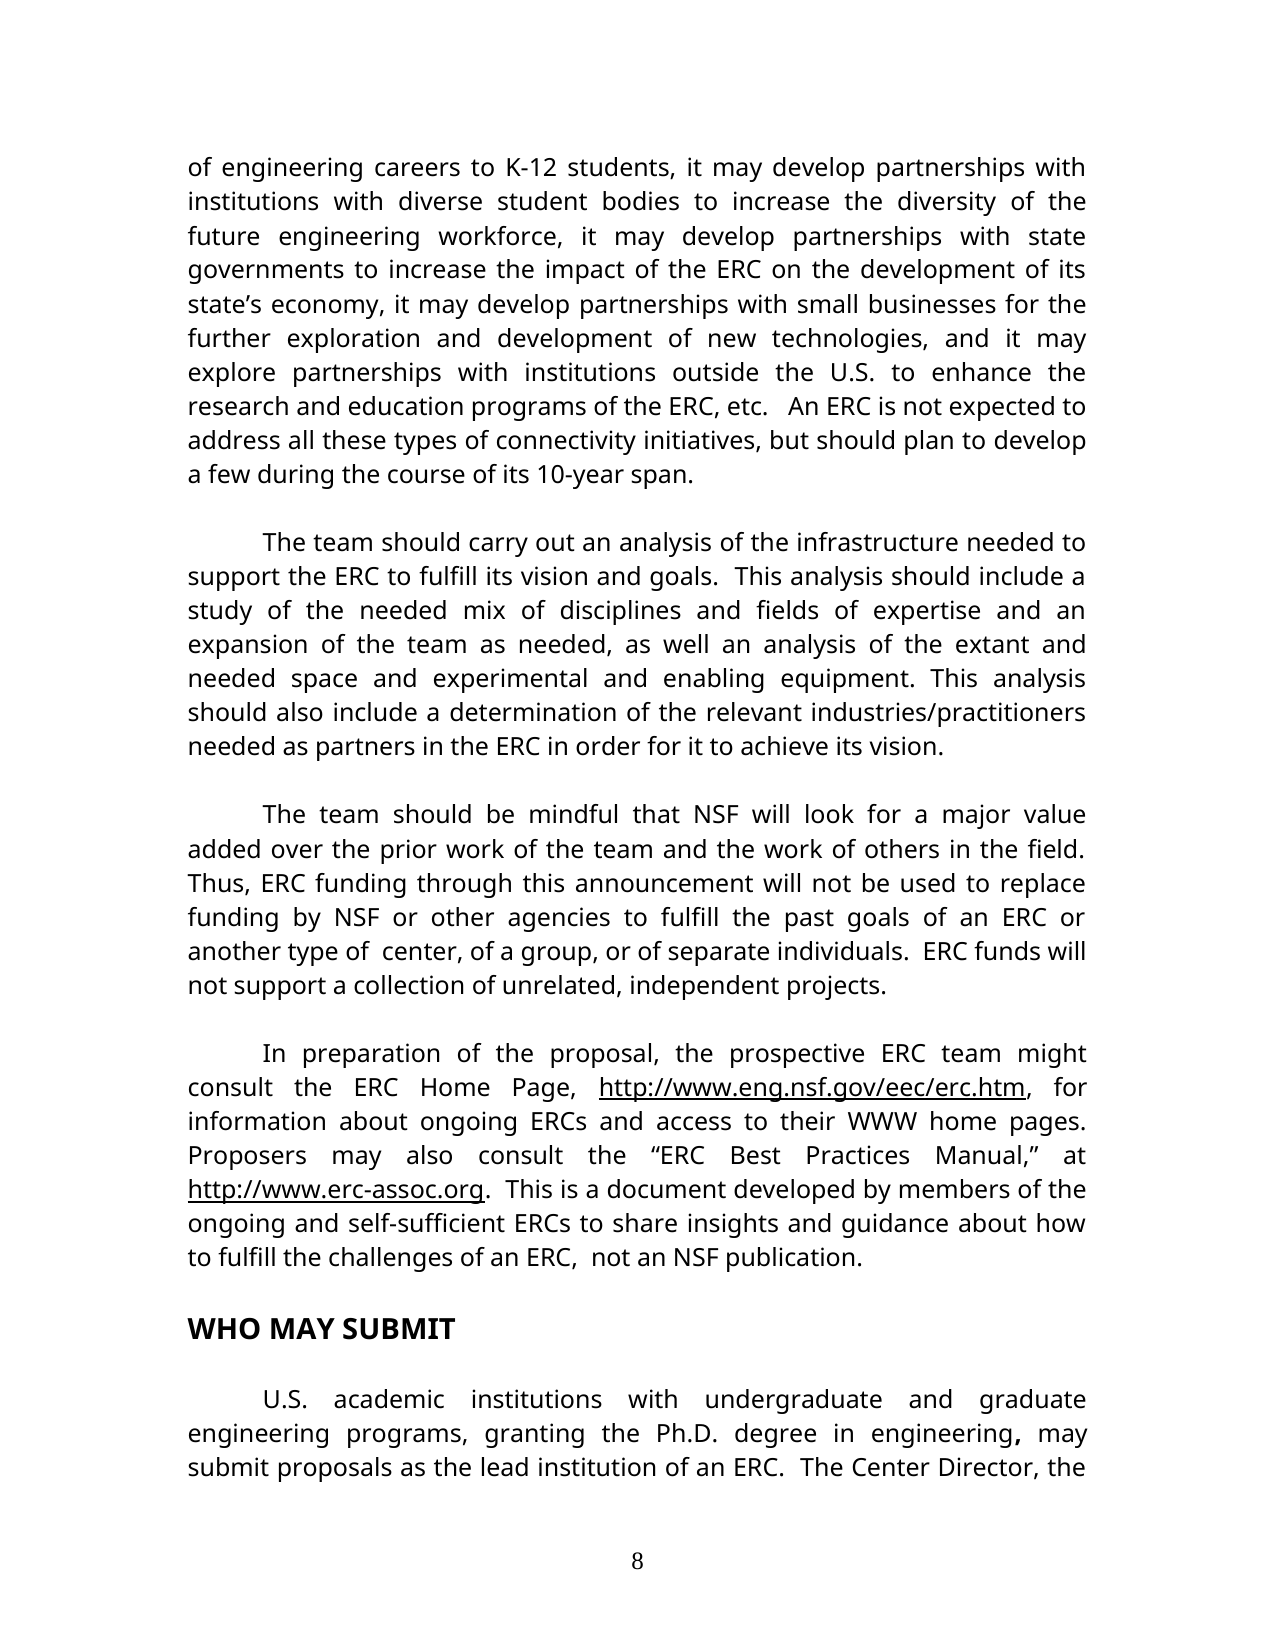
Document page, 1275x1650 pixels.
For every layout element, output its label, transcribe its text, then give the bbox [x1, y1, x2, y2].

text In preparation of the proposal, the prospective ERC team might consult the ERC Home Page, http://www.eng.nsf.gov/eec/erc.htm, for information about ongoing ERCs and access to their WWW home pages. Proposers may also consult the “ERC Best Practices Manual,” at http://www.erc-assoc.org. This is a document developed by members of the ongoing and self-sufficient ERCs to share insights and guidance about how to fulfill the challenges of an ERC, not an NSF publication. [187, 1036, 1087, 1274]
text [187, 1382, 1087, 1484]
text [187, 150, 1087, 491]
text The team should carry out an analysis of the infrastructure needed to support the ERC to fulfill its vision and goals. This analysis should include a study of the needed mix of disciplines and fields of expertise and an expansion of the team as needed, as well an analysis of the extant and needed space and experimental and enabling equipment. This analysis should also include a determination of the relevant industries/practitioners needed as partners in the ERC in order for it to achieve its vision. [187, 525, 1087, 763]
text The team should be mindful that NSF will look for a major value added over the prior work of the team and the work of others in the field. Thus, ERC funding through this announcement will not be used to replace funding by NSF or other agencies to fulfill the past goals of an ERC or another type of center, of a group, or of separate individuals. ERC funds will not support a collection of unrelated, independent projects. [187, 797, 1087, 1002]
text WHO MAY SUBMIT [187, 1308, 1087, 1348]
